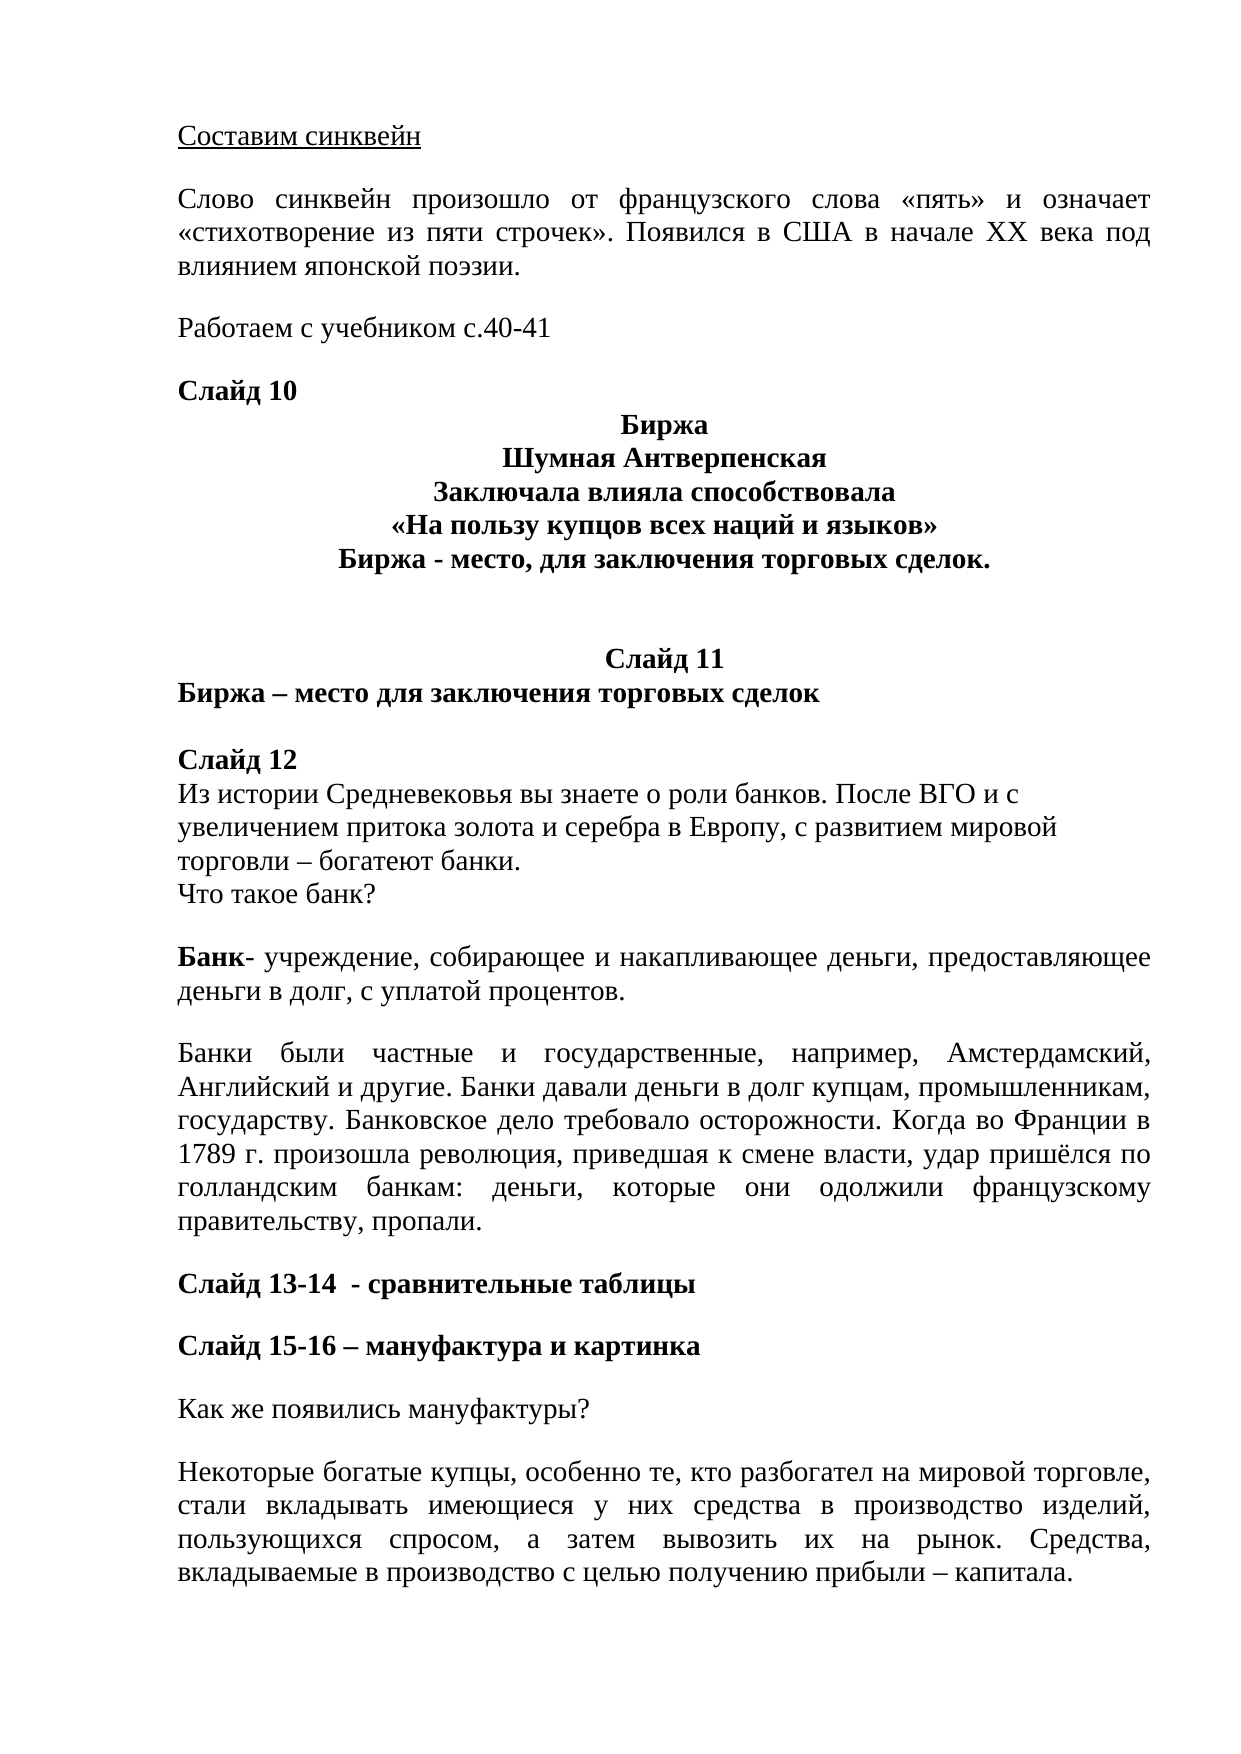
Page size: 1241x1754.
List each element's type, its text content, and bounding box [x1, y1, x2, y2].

text Слайд 11 [177, 642, 1152, 675]
text Слово синквейн произошло от французского слова «пять» и означает «стихотворение из пяти строчек». Появился в США в начале XX века под влиянием японской поэзии. [177, 181, 1152, 281]
text Заключала влияла способствовала [177, 474, 1152, 507]
text Банк- учреждение, собирающее и накапливающее деньги, предоставляющее деньги в долг, с уплатой процентов. [177, 939, 1152, 1006]
text Некоторые богатые купцы, особенно те, кто разбогател на мировой торговле, стали вкладывать имеющиеся у них средства в производство изделий, пользующихся спросом, а затем вывозить их на рынок. Средства, вкладываемые в производство с целью получению прибыли – капитала. [177, 1454, 1152, 1588]
text Слайд 15-16 – мануфактура и картинка [177, 1328, 1152, 1362]
text Биржа [177, 407, 1152, 440]
text Что такое банк? [177, 876, 1152, 910]
text Слайд 13-14 - сравнительные таблицы [177, 1266, 1152, 1299]
text Слайд 10 [177, 373, 1152, 407]
text Из истории Средневековья вы знаете о роли банков. После ВГО и с увеличением притока золота и серебра в Европу, с развитием мировой торговли – богатеют банки. [177, 776, 1152, 876]
text Работаем с учебником с.40-41 [177, 311, 1152, 344]
text Составим синквейн [177, 118, 1152, 152]
text Как же появились мануфактуры? [177, 1391, 1152, 1425]
text Биржа – место для заключения торговых сделок [177, 675, 1152, 709]
text Шумная Антверпенская [177, 440, 1152, 474]
text Банки были частные и государственные, например, Амстердамский, Английский и другие. Банки давали деньги в долг купцам, промышленникам, государству. Банковское дело требовало осторожности. Когда во Франции в 1789 г. произошла революция, приведшая к смене власти, удар пришёлся по голландским банкам: деньги, которые они одолжили французскому правительству, пропали. [177, 1035, 1152, 1237]
text Биржа - место, для заключения торговых сделок. [177, 541, 1152, 574]
text «На пользу купцов всех наций и языков» [177, 507, 1152, 541]
text Слайд 12 [177, 742, 1152, 776]
